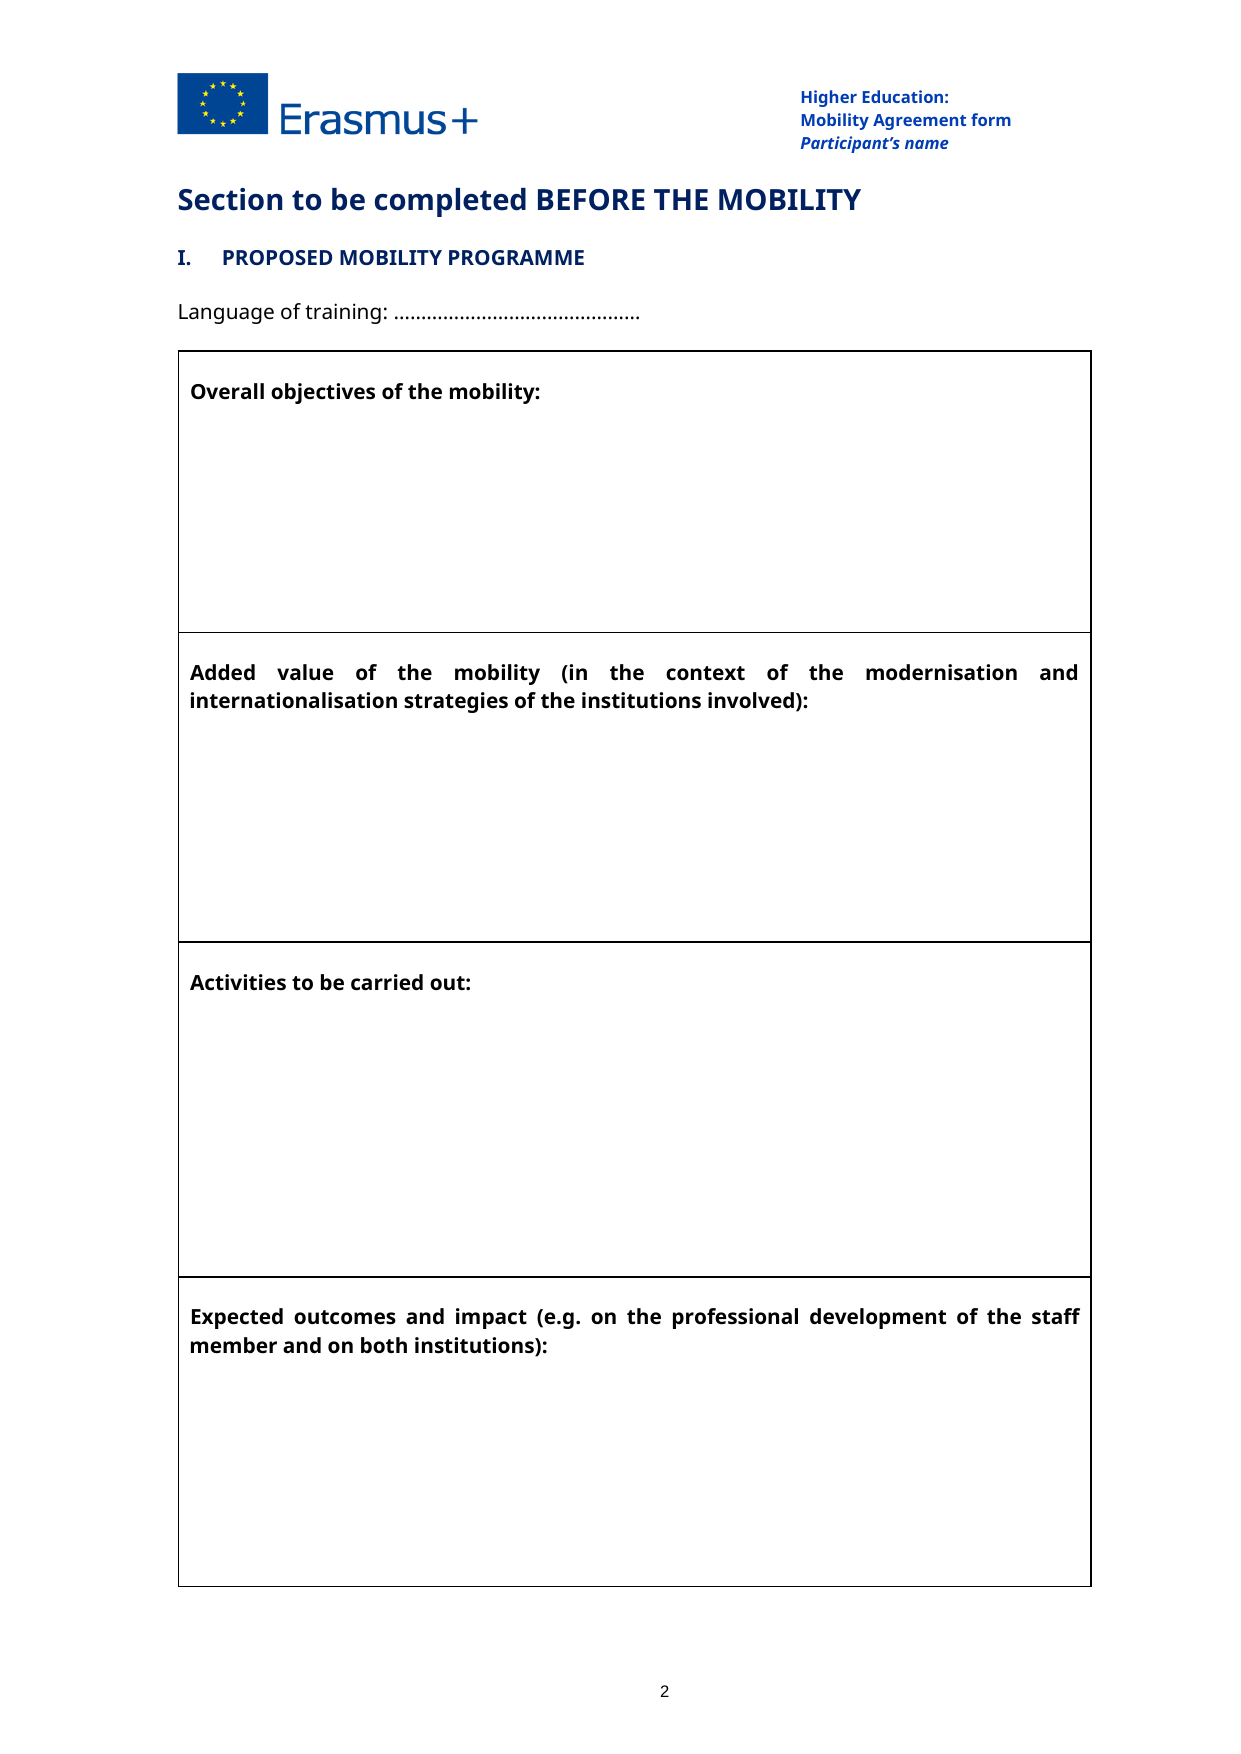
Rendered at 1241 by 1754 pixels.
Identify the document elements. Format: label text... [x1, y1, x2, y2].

table_cell Expected outcomes and impact (e.g. on the professional development of the staff member and on both institutions): [179, 1278, 1090, 1586]
subtitle I. PROPOSED MOBILITY PROGRAMME [177, 243, 1092, 272]
table_header Overall objectives of the mobility: [179, 352, 1090, 632]
text Language of training: ……………………………………… [177, 297, 1092, 325]
subtitle Section to be completed BEFORE THE MOBILITY [177, 179, 1092, 218]
table_cell Added value of the mobility (in the context of the modernisation and internationalisation strategies of the institutions involved): [179, 633, 1090, 941]
picture [177, 73, 478, 135]
table_cell Activities to be carried out: [179, 943, 1090, 1276]
